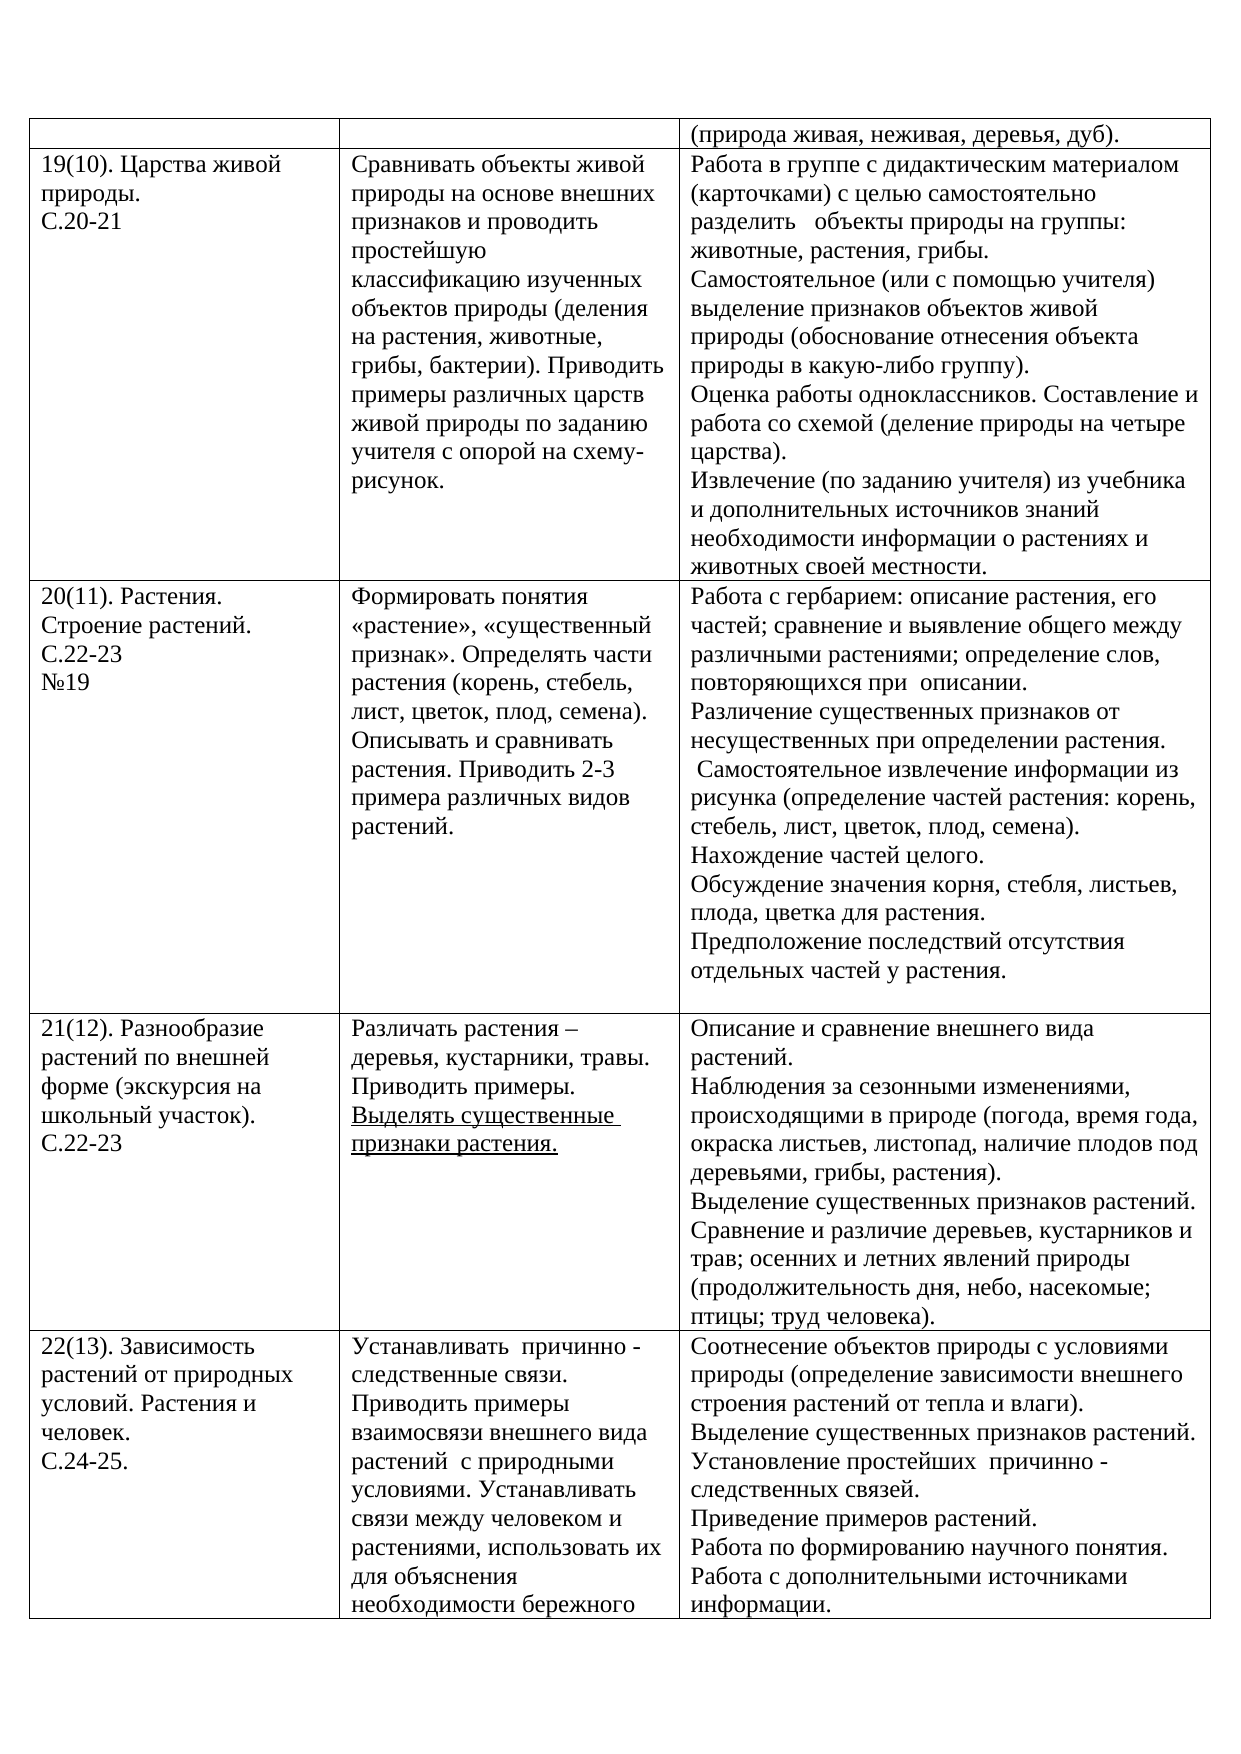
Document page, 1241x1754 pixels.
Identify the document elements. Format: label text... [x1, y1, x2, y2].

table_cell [680, 119, 1210, 148]
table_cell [340, 119, 679, 148]
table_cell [30, 119, 339, 148]
table_cell Сравнивать объекты живой природы на основе внешних признаков и проводить простейшую классификацию изученных объектов природы (деления на растения, животные, грибы, бактерии). Приводить примеры различных царств живой природы по заданию учителя с опорой на схему-рисунок. [340, 149, 679, 580]
table_cell Работа с гербарием: описание растения, его частей; сравнение и выявление общего между различными растениями; определение слов, повторяющихся при описании. Различение существенных признаков от несущественных при определении растения. Самостоятельное извлечение информации из рисунка (определение частей растения: корень, стебель, лист, цветок, плод, семена). Нахождение частей целого. Обсуждение значения корня, стебля, листьев, плода, цветка для растения. Предположение последствий отсутствия отдельных частей у растения. [680, 581, 1210, 1012]
table_cell 19(10). Царства живой природы. С.20-21 [30, 149, 339, 580]
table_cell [30, 1331, 339, 1618]
table_cell 20(11). Растения. Строение растений. С.22-23 №19 [30, 581, 339, 1012]
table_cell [340, 1331, 679, 1618]
table_cell Описание и сравнение внешнего вида растений. Наблюдения за сезонными изменениями, происходящими в природе (погода, время года, окраска листьев, листопад, наличие плодов под деревьями, грибы, растения). Выделение существенных признаков растений. Сравнение и различие деревьев, кустарников и трав; осенних и летних явлений природы (продолжительность дня, небо, насекомые; птицы; труд человека). [680, 1014, 1210, 1330]
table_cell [680, 1331, 1210, 1618]
table_cell 21(12). Разнообразие растений по внешней форме (экскурсия на школьный участок). С.22-23 [30, 1014, 339, 1330]
table_cell Формировать понятия «растение», «существенный признак». Определять части растения (корень, стебель, лист, цветок, плод, семена). Описывать и сравнивать растения. Приводить 2-3 примера различных видов растений. [340, 581, 679, 1012]
table_cell Различать растения – деревья, кустарники, травы. Приводить примеры. Выделять существенные признаки растения. [340, 1014, 679, 1330]
table_cell Работа в группе с дидактическим материалом (карточками) с целью самостоятельно разделить объекты природы на группы: животные, растения, грибы. Самостоятельное (или с помощью учителя) выделение признаков объектов живой природы (обоснование отнесения объекта природы в какую-либо группу). Оценка работы одноклассников. Составление и работа со схемой (деление природы на четыре царства). Извлечение (по заданию учителя) из учебника и дополнительных источников знаний необходимости информации о растениях и животных своей местности. [680, 149, 1210, 580]
